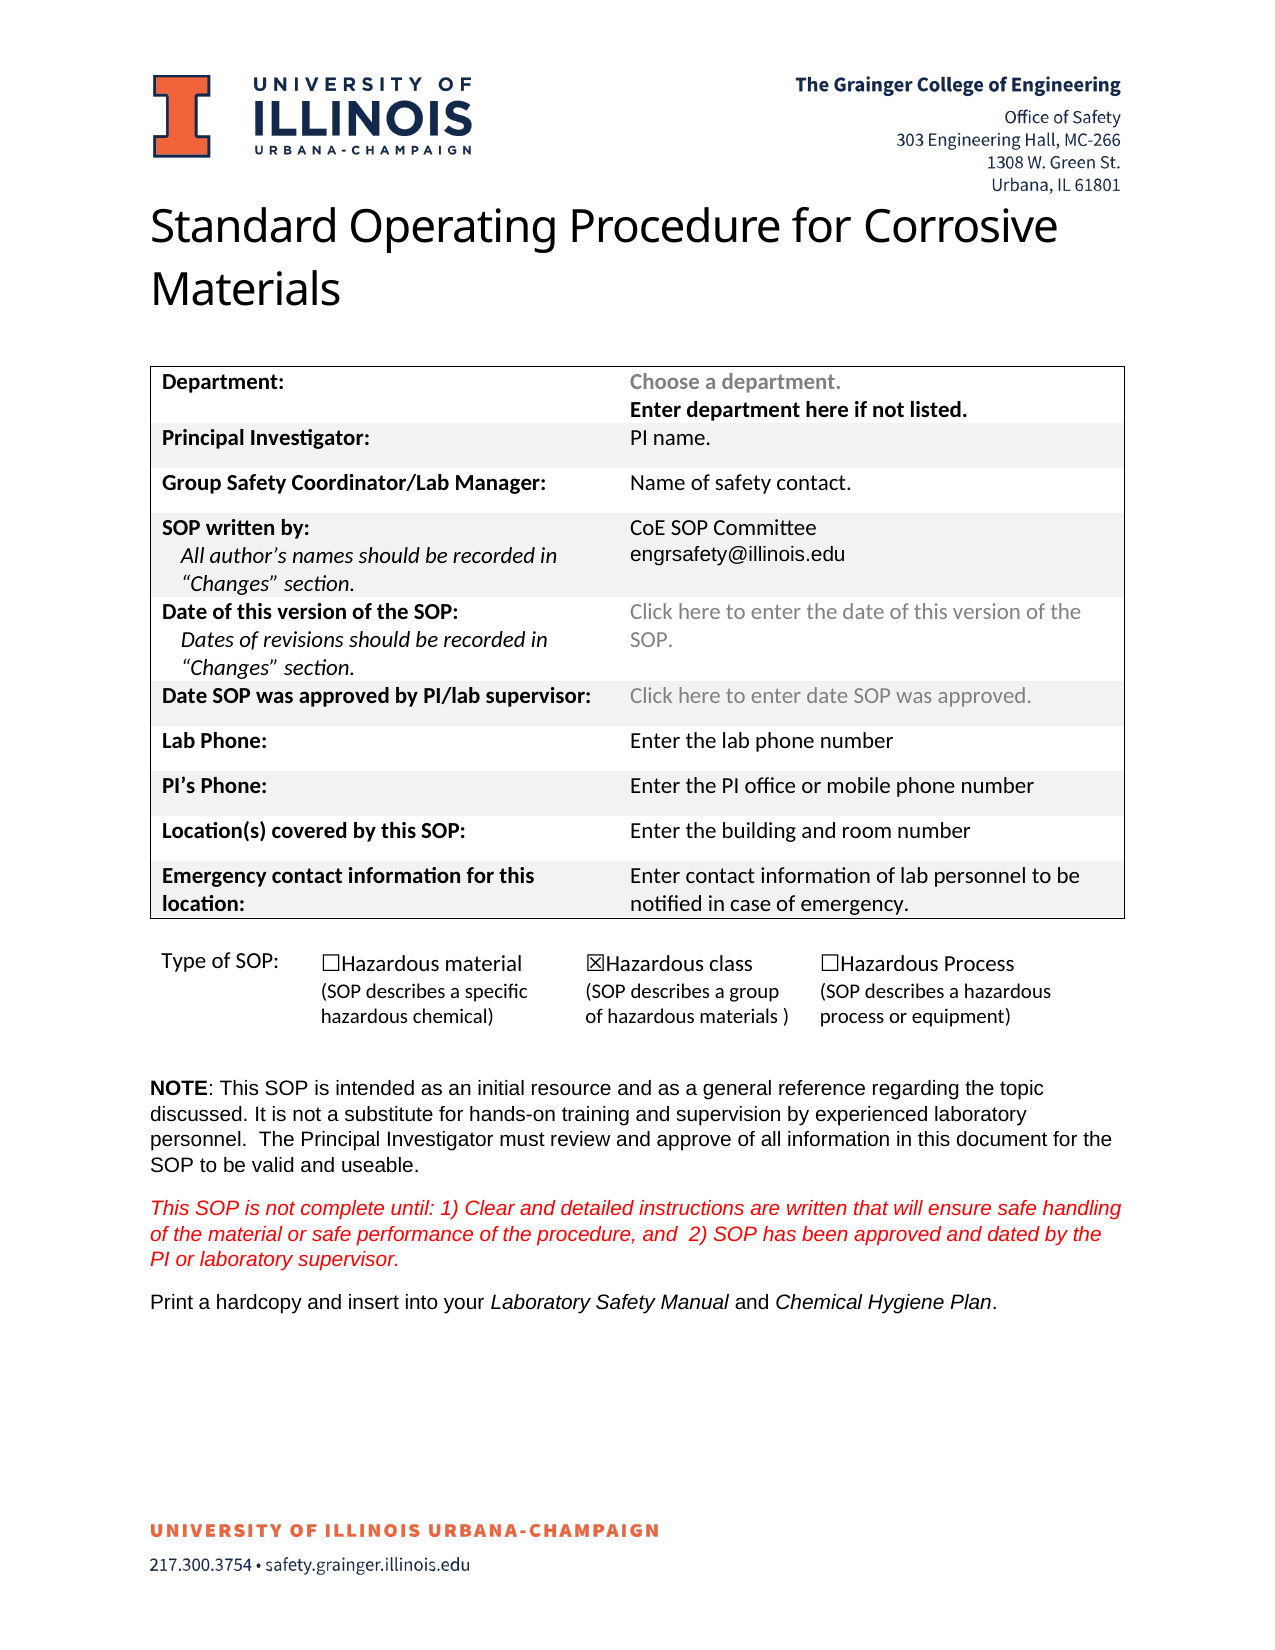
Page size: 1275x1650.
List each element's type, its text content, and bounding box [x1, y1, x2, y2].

picture [150, 75, 1124, 194]
table_header Hazardous class (SOP describes a group of hazardous materials ) [574, 947, 808, 1029]
table_cell Lab Phone: [151, 726, 619, 771]
table_header [619, 367, 1124, 423]
table_cell SOP written by: All author’s names should be recorded in “Changes” section. [151, 513, 619, 597]
table_cell Location(s) covered by this SOP: [151, 816, 619, 861]
table_cell Principal Investigator: [151, 423, 619, 468]
table_header Type of SOP: [150, 947, 309, 1029]
table_header Hazardous material (SOP describes a specific hazardous chemical) [309, 947, 574, 1029]
table_header Hazardous Process (SOP describes a hazardous process or equipment) [808, 947, 1089, 1029]
picture [150, 1492, 855, 1575]
title Standard Operating Procedure for Corrosive Materials [150, 194, 1125, 318]
table_cell Group Safety Coordinator/Lab Manager: [151, 468, 619, 513]
table_header Department: [151, 367, 619, 423]
table_cell Date of this version of the SOP: Dates of revisions should be recorded in “Changes” section. [151, 598, 619, 681]
table_cell Date SOP was approved by PI/lab supervisor: [151, 681, 619, 726]
table_cell Emergency contact information for this location: [151, 861, 619, 917]
table_cell PI’s Phone: [151, 771, 619, 816]
